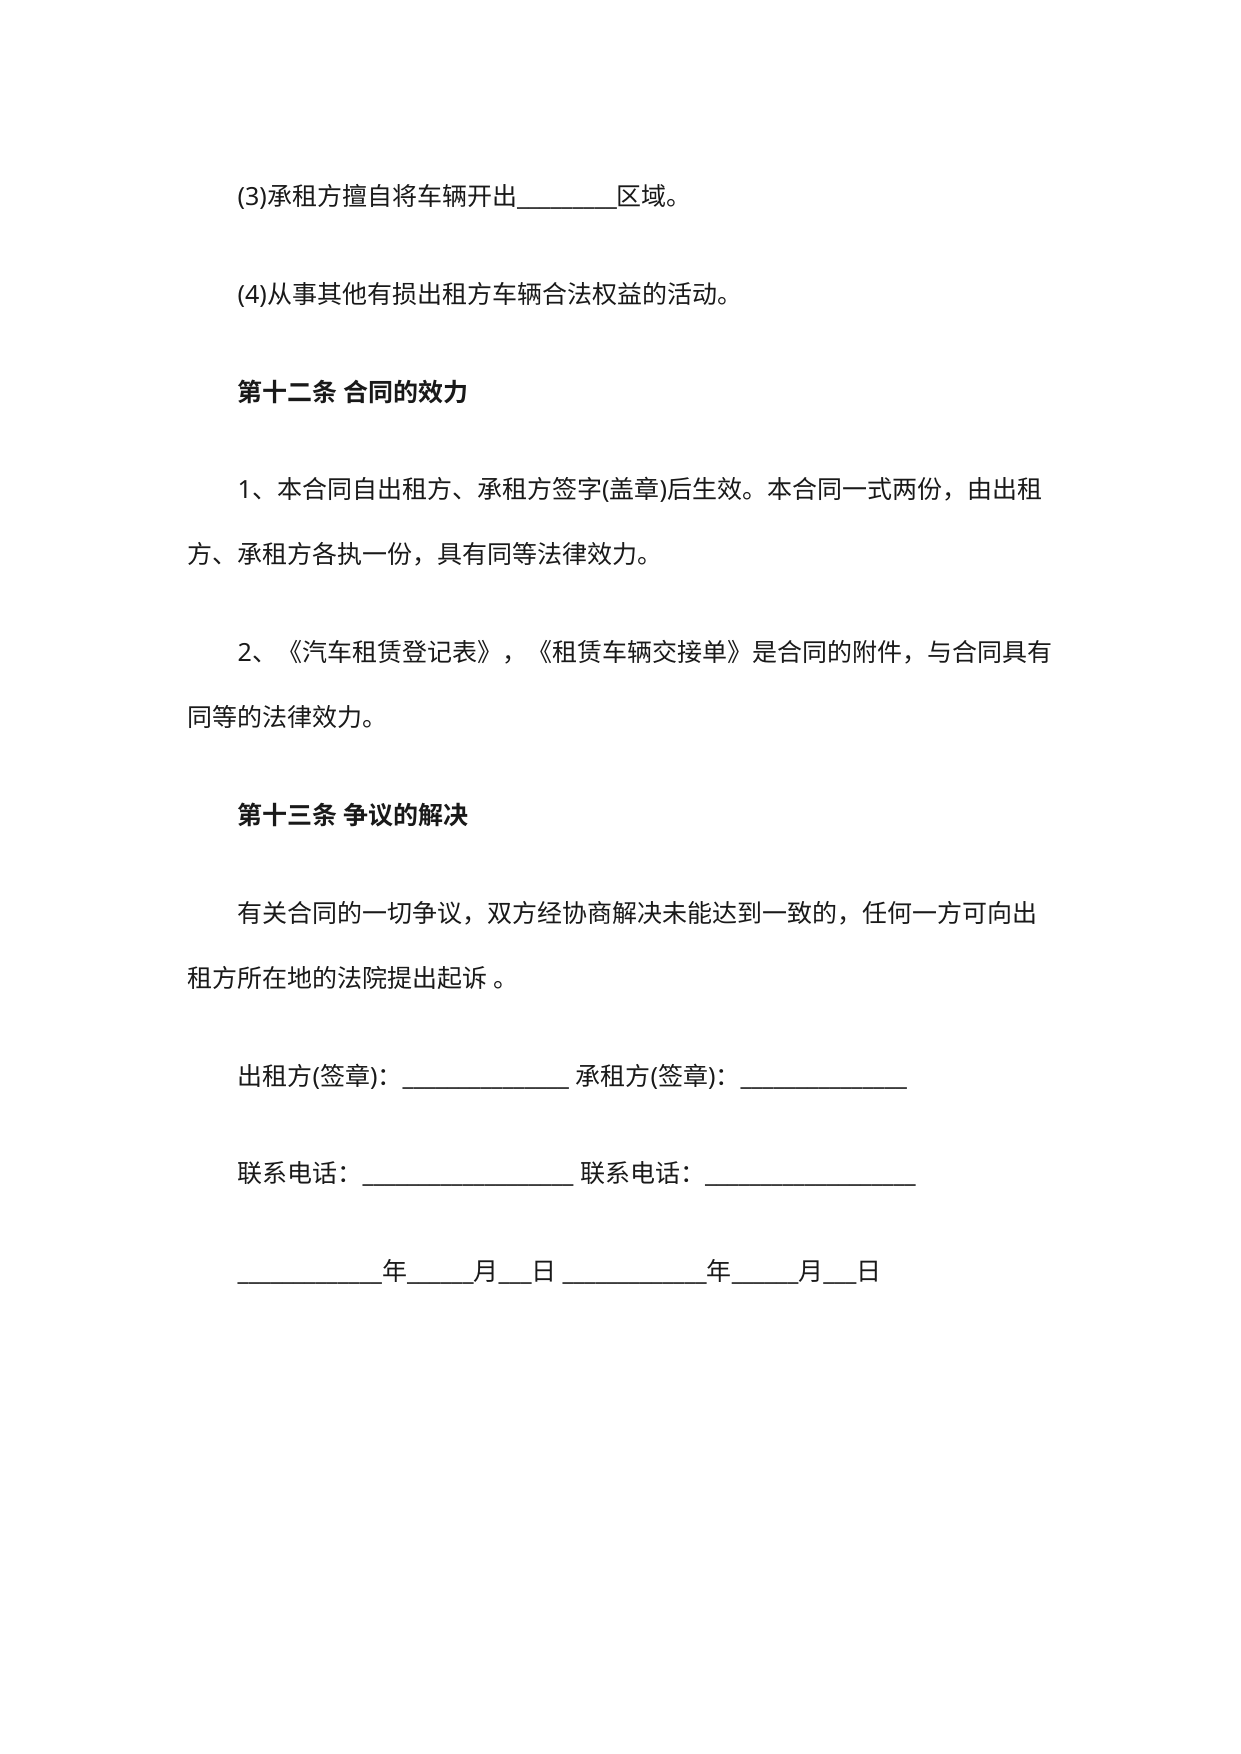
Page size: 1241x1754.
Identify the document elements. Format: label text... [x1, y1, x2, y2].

text 出租方(签章)：_______________ 承租方(签章)：_______________ [187, 1042, 1053, 1107]
text 第十三条 争议的解决 [187, 781, 1053, 846]
text (3)承租方擅自将车辆开出_________区域。 [187, 162, 1053, 227]
text 有关合同的一切争议，双方经协商解决未能达到一致的，任何一方可向出租方所在地的法院提出起诉 。 [187, 879, 1053, 1009]
text 第十二条 合同的效力 [187, 358, 1053, 423]
text 联系电话：___________________ 联系电话：___________________ [187, 1139, 1053, 1204]
text 1、本合同自出租方、承租方签字(盖章)后生效。本合同一式两份，由出租方、承租方各执一份，具有同等法律效力。 [187, 455, 1053, 585]
text _____________年______月___日 _____________年______月___日 [187, 1237, 1053, 1302]
text (4)从事其他有损出租方车辆合法权益的活动。 [187, 260, 1053, 325]
text 2、《汽车租赁登记表》，《租赁车辆交接单》是合同的附件，与合同具有同等的法律效力。 [187, 618, 1053, 748]
